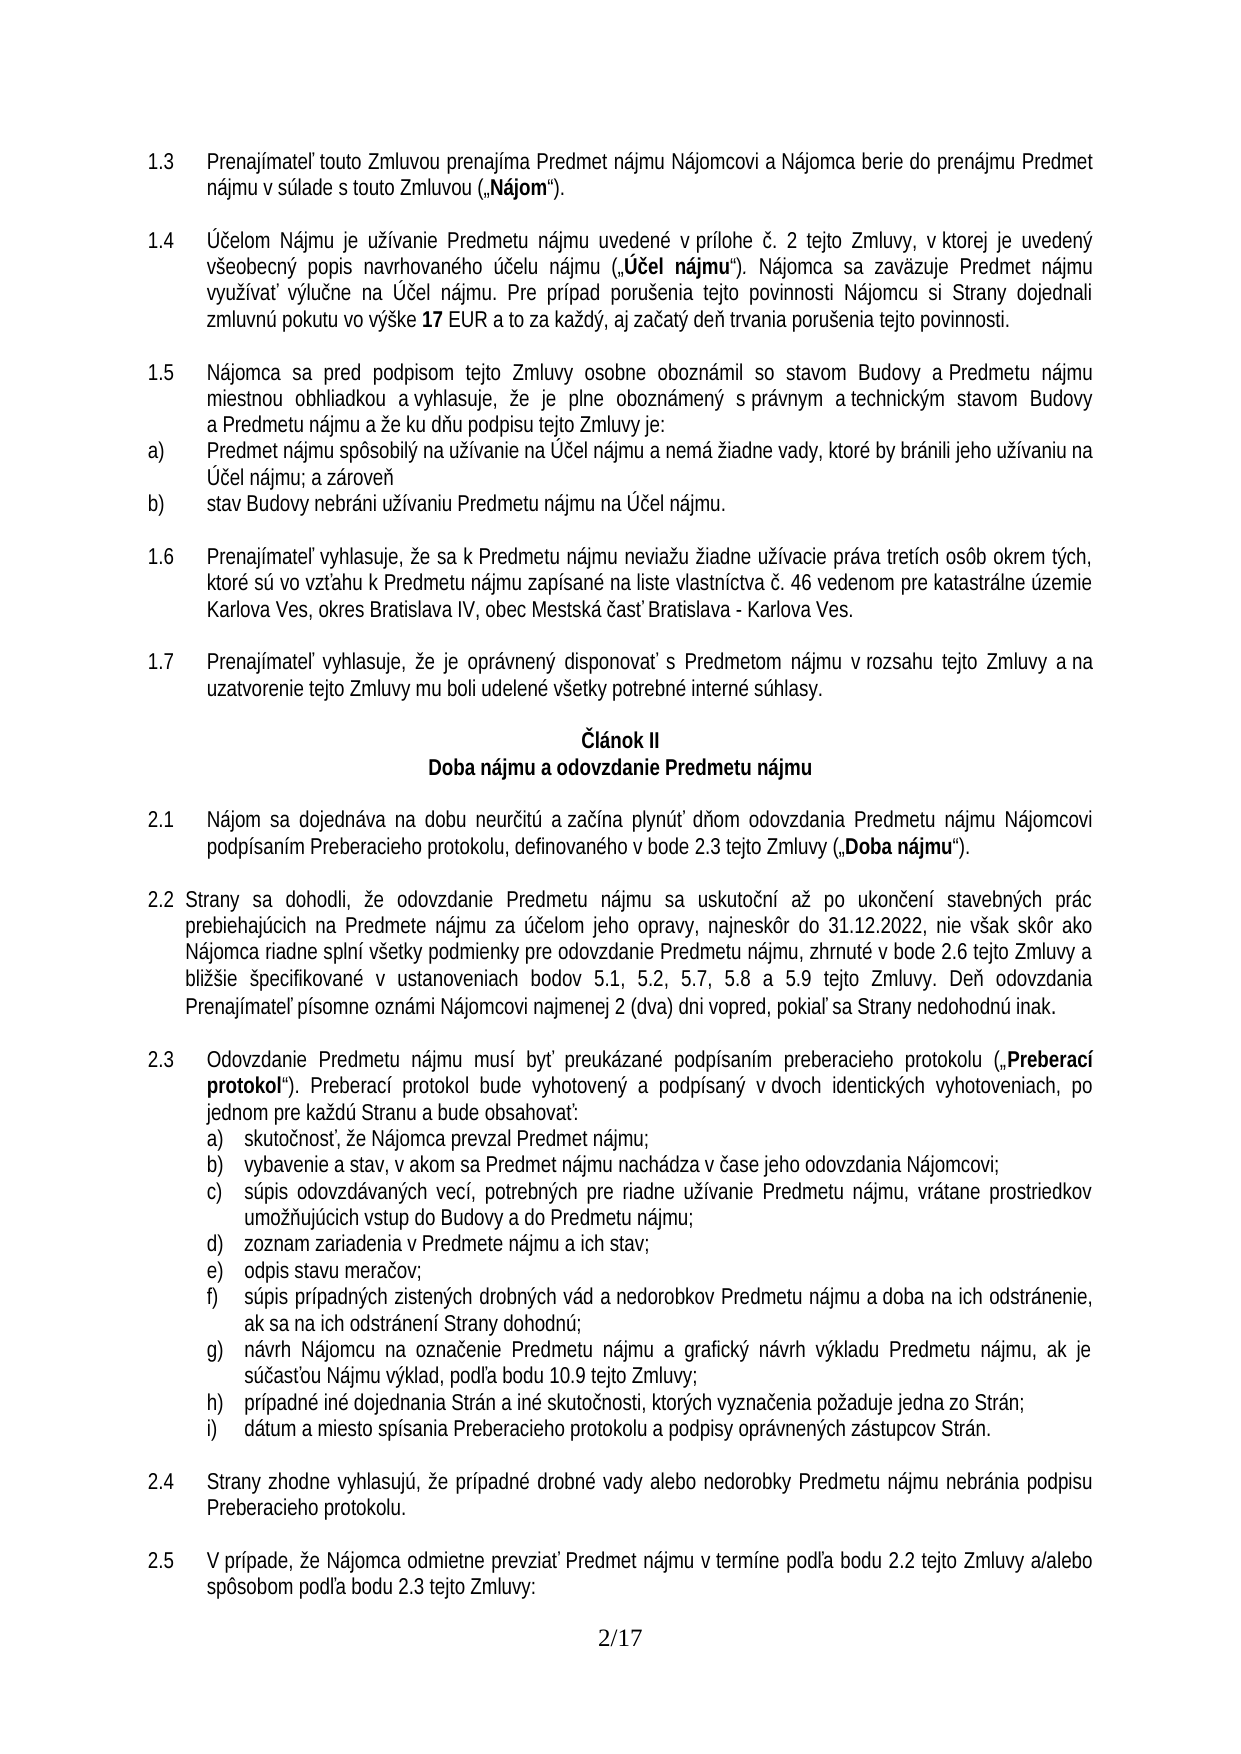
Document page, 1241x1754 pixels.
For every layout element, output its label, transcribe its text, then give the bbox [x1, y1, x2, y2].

list Nájom sa dojednáva na dobu neurčitú a začína plynúť dňom odovzdania Predmetu nájmu Nájomcovi podpísaním Preberacieho protokolu, definovaného v bode 2.3 tejto Zmluvy („Doba nájmu“). [148, 806, 1093, 859]
list Strany zhodne vyhlasujú, že prípadné drobné vady alebo nedorobky Predmetu nájmu nebránia podpisu Preberacieho protokolu. [148, 1468, 1093, 1520]
list Doba nájmu a odovzdanie Predmetu nájmu [148, 754, 1093, 780]
list zoznam zariadenia v Predmete nájmu a ich stav; [207, 1230, 1093, 1257]
list Predmet nájmu spôsobilý na užívanie na Účel nájmu a nemá žiadne vady, ktoré by bránili jeho užívaniu na Účel nájmu; a zároveň [148, 437, 1093, 490]
list prípadné iné dojednania Strán a iné skutočnosti, ktorých vyznačenia požaduje jedna zo Strán; [207, 1388, 1093, 1415]
list Článok II [148, 727, 1093, 754]
list návrh Nájomcu na označenie Predmetu nájmu a grafický návrh výkladu Predmetu nájmu, ak je súčasťou Nájmu výklad, podľa bodu 10.9 tejto Zmluvy; [207, 1336, 1093, 1388]
text Prenajímateľ vyhlasuje, že sa k Predmetu nájmu neviažu žiadne užívacie práva tretích osôb okrem tých, ktoré sú vo vzťahu k Predmetu nájmu zapísané na liste vlastníctva č. 46 vedenom pre katastrálne územie Karlova Ves, okres Bratislava IV, obec Mestská časť Bratislava - Karlova Ves. [148, 543, 1093, 622]
list V prípade, že Nájomca odmietne prevziať Predmet nájmu v termíne podľa bodu 2.2 tejto Zmluvy a/alebo spôsobom podľa bodu 2.3 tejto Zmluvy: [148, 1547, 1093, 1599]
list Strany sa dohodli, že odovzdanie Predmetu nájmu sa uskutoční až po ukončení stavebných prác prebiehajúcich na Predmete nájmu za účelom jeho opravy, najneskôr do 31.12.2022, nie však skôr ako Nájomca riadne splní všetky podmienky pre odovzdanie Predmetu nájmu, zhrnuté v bode 2.6 tejto Zmluvy a bližšie špecifikované v ustanoveniach bodov 5.1, 5.2, 5.7, 5.8 a 5.9 tejto Zmluvy. Deň odovzdania Prenajímateľ písomne oznámi Nájomcovi najmenej 2 (dva) dni vopred, pokiaľ sa Strany nedohodnú inak. [148, 886, 1093, 1019]
text Prenajímateľ touto Zmluvou prenajíma Predmet nájmu Nájomcovi a Nájomca berie do prenájmu Predmet nájmu v súlade s touto Zmluvou („Nájom“). [148, 148, 1093, 200]
list súpis odovzdávaných vecí, potrebných pre riadne užívanie Predmetu nájmu, vrátane prostriedkov umožňujúcich vstup do Budovy a do Predmetu nájmu; [207, 1178, 1093, 1230]
text Prenajímateľ vyhlasuje, že je oprávnený disponovať s Predmetom nájmu v rozsahu tejto Zmluvy a na uzatvorenie tejto Zmluvy mu boli udelené všetky potrebné interné súhlasy. [148, 648, 1093, 701]
list odpis stavu meračov; [207, 1257, 1093, 1283]
list Odovzdanie Predmetu nájmu musí byť preukázané podpísaním preberacieho protokolu („Preberací protokol“). Preberací protokol bude vyhotovený a podpísaný v dvoch identických vyhotoveniach, po jednom pre každú Stranu a bude obsahovať: [148, 1046, 1093, 1125]
text Účelom Nájmu je užívanie Predmetu nájmu uvedené v prílohe č. 2 tejto Zmluvy, v ktorej je uvedený všeobecný popis navrhovaného účelu nájmu („Účel nájmu“). Nájomca sa zaväzuje Predmet nájmu využívať výlučne na Účel nájmu. Pre prípad porušenia tejto povinnosti Nájomcu si Strany dojednali zmluvnú pokutu vo výške 17 EUR a to za každý, aj začatý deň trvania porušenia tejto povinnosti. [148, 227, 1093, 332]
list stav Budovy nebráni užívaniu Predmetu nájmu na Účel nájmu. [148, 490, 1093, 517]
list súpis prípadných zistených drobných vád a nedorobkov Predmetu nájmu a doba na ich odstránenie, ak sa na ich odstránení Strany dohodnú; [207, 1283, 1093, 1336]
list vybavenie a stav, v akom sa Predmet nájmu nachádza v čase jeho odovzdania Nájomcovi; [207, 1151, 1093, 1178]
list dátum a miesto spísania Preberacieho protokolu a podpisy oprávnených zástupcov Strán. [207, 1415, 1093, 1441]
list skutočnosť, že Nájomca prevzal Predmet nájmu; [207, 1125, 1093, 1151]
text Nájomca sa pred podpisom tejto Zmluvy osobne oboznámil so stavom Budovy a Predmetu nájmu miestnou obhliadkou a vyhlasuje, že je plne oboznámený s právnym a technickým stavom Budovy a Predmetu nájmu a že ku dňu podpisu tejto Zmluvy je: [148, 358, 1093, 437]
